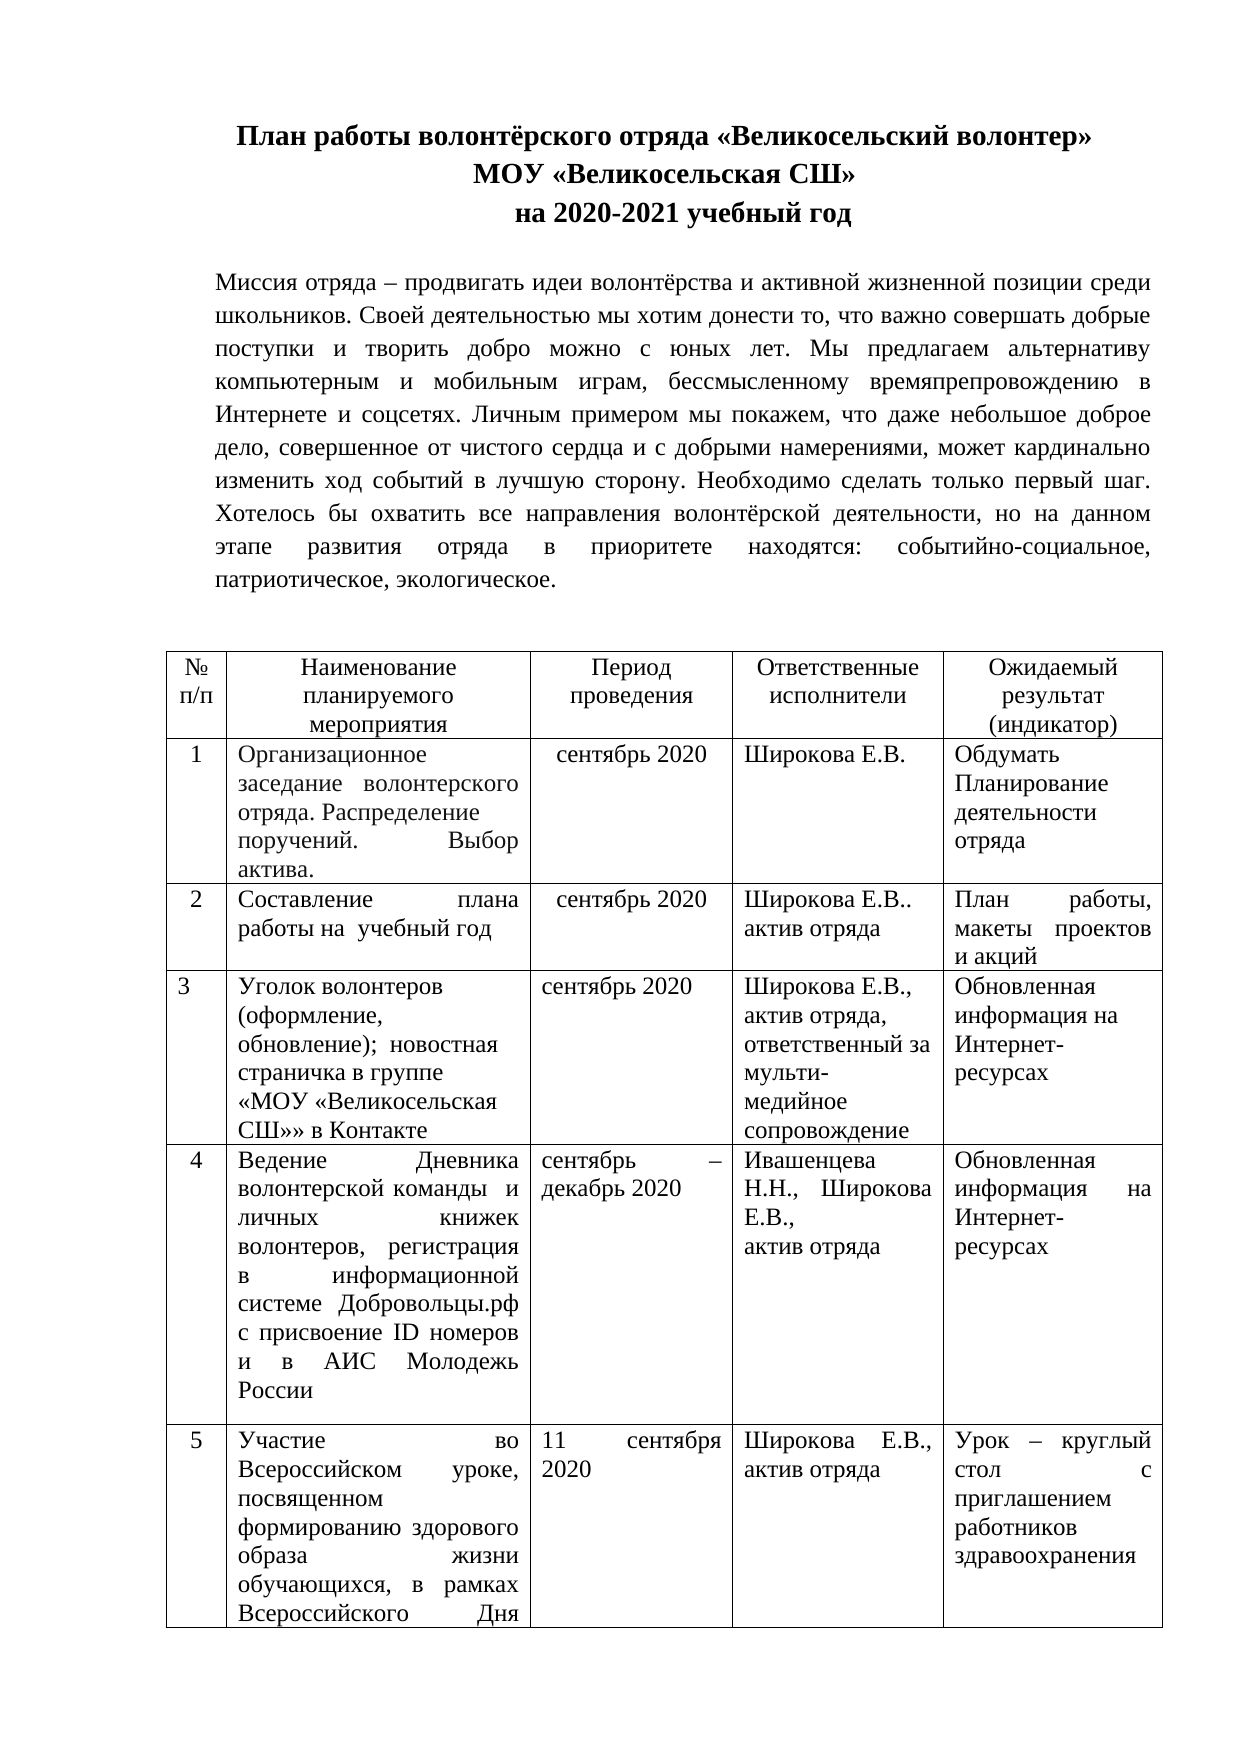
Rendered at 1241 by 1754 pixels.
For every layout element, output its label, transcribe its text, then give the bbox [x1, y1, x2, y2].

table_cell Уголок волонтеров (оформление, обновление); новостная страничка в группе «МОУ «Великосельская СШ»» в Контакте [227, 971, 530, 1144]
table_header Ответственные исполнители [733, 652, 943, 738]
table_cell Широкова Е.В., актив отряда, ответственный за мульти-медийное сопровождение [733, 971, 943, 1144]
table_cell Ведение Дневника волонтерской команды и личных книжек волонтеров, регистрация в информационной системе Добровольцы.рф с присвоение ID номеров и в АИС Молодежь России [227, 1145, 530, 1424]
table_cell Обдумать Планирование деятельности отряда [944, 739, 1162, 883]
table_cell Обновленная информация на Интернет-ресурсах [944, 1145, 1162, 1424]
table_header № п/п [167, 652, 226, 738]
table_cell сентябрь 2020 [531, 971, 732, 1144]
text на 2020-2021 учебный год [215, 195, 1152, 229]
table_cell 2 [167, 884, 226, 970]
text План работы волонтёрского отряда «Великосельский волонтер» [177, 118, 1152, 152]
table_header Наименование планируемого мероприятия [227, 652, 530, 738]
table_cell Широкова Е.В.. актив отряда [733, 884, 943, 970]
table_cell План работы, макеты проектов и акций [944, 884, 1162, 970]
table_header Период проведения [531, 652, 732, 738]
table_cell Широкова Е.В. [733, 739, 943, 883]
table_cell Ивашенцева Н.Н., Широкова Е.В., актив отряда [733, 1145, 943, 1424]
table_cell 5 [167, 1425, 226, 1627]
text МОУ «Великосельская СШ» [177, 157, 1152, 190]
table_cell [227, 1425, 530, 1627]
table_cell 3 [167, 971, 226, 1144]
table_cell 11 сентября 2020 [531, 1425, 732, 1627]
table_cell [733, 1425, 943, 1627]
table_cell сентябрь – декабрь 2020 [531, 1145, 732, 1424]
table_cell 4 [167, 1145, 226, 1424]
table_cell Обновленная информация на Интернет-ресурсах [944, 971, 1162, 1144]
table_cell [944, 1425, 1162, 1627]
table_cell Составление плана работы на учебный год [227, 884, 530, 970]
table_cell Организационное заседание волонтерского отряда. Распределение поручений. Выбор актива. [227, 739, 530, 883]
table_cell сентябрь 2020 [531, 884, 732, 970]
table_header Ожидаемый результат (индикатор) [944, 652, 1162, 738]
table_cell сентябрь 2020 [531, 739, 732, 883]
table_cell 1 [167, 739, 226, 883]
text Миссия отряда – продвигать идеи волонтёрства и активной жизненной позиции среди школьников. Своей деятельностью мы хотим донести то, что важно совершать добрые поступки и творить добро можно с юных лет. Мы предлагаем альтернативу компьютерным и мобильным играм, бессмысленному времяпрепровождению в Интернете и соцсетях. Личным примером мы покажем, что даже небольшое доброе дело, совершенное от чистого сердца и с добрыми намерениями, может кардинально изменить ход событий в лучшую сторону. Необходимо сделать только первый шаг. Хотелось бы охватить все направления волонтёрской деятельности, но на данном этапе развития отряда в приоритете находятся: событийно-социальное, патриотическое, экологическое. [215, 267, 1152, 593]
